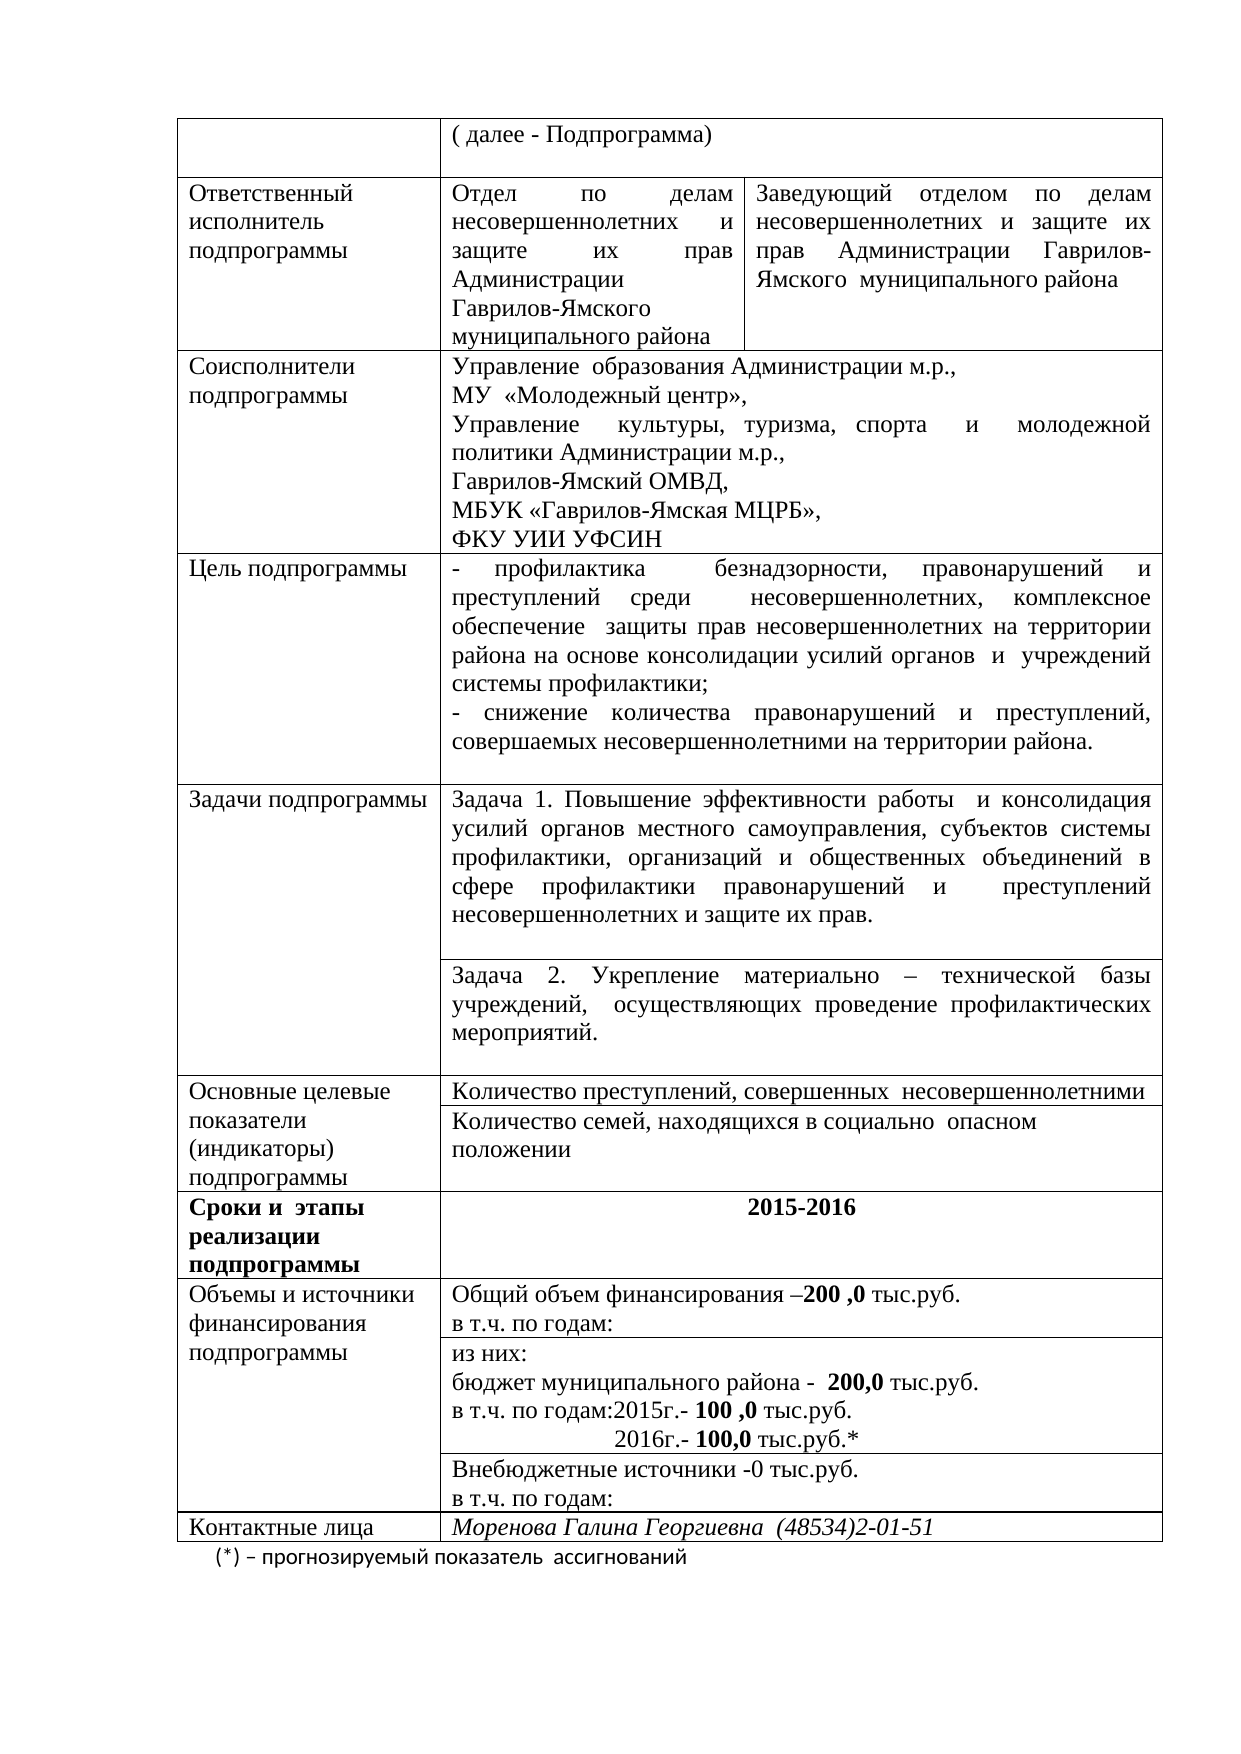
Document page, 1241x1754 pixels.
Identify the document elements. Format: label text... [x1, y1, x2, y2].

table_cell Соисполнители подпрограммы [178, 351, 440, 552]
table_cell Объемы и источники финансирования подпрограммы [178, 1279, 440, 1511]
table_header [441, 119, 1162, 177]
table_cell Сроки и этапы реализации подпрограммы [178, 1192, 440, 1278]
table_cell Моренова Галина Георгиевна (48534)2-01-51 [441, 1513, 1162, 1541]
text (*) – прогнозируемый показатель ассигнований [215, 1542, 1152, 1570]
table_cell Задачи подпрограммы [178, 785, 440, 1075]
table_cell из них: бюджет муниципального района - 200,0 тыс.руб. в т.ч. по годам:2015г.- 100 ,0 тыс.руб. 2016г.- 100,0 тыс.руб.* [441, 1338, 1162, 1453]
table_cell Управление образования Администрации м.р., МУ «Молодежный центр», Управление культуры, туризма, спорта и молодежной политики Администрации м.р., Гаврилов-Ямский ОМВД, МБУК «Гаврилов-Ямская МЦРБ», ФКУ УИИ УФСИН [441, 351, 1162, 552]
table_cell Ответственный исполнитель подпрограммы [178, 178, 440, 350]
table_cell Общий объем финансирования –200 ,0 тыс.руб. в т.ч. по годам: [441, 1279, 1162, 1337]
table_cell 2015-2016 [441, 1192, 1162, 1278]
table_cell Задача 2. Укрепление материально – технической базы учреждений, осуществляющих проведение профилактических мероприятий. [441, 960, 1162, 1075]
table_cell Задача 1. Повышение эффективности работы и консолидация усилий органов местного самоуправления, субъектов системы профилактики, организаций и общественных объединений в сфере профилактики правонарушений и преступлений несовершеннолетних и защите их прав. [441, 785, 1162, 959]
table_cell Количество преступлений, совершенных несовершеннолетними [441, 1076, 1162, 1105]
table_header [178, 119, 440, 177]
table_cell Заведующий отделом по делам несовершеннолетних и защите их прав Администрации Гаврилов-Ямского муниципального района [745, 178, 1162, 350]
table_cell Отдел по делам несовершеннолетних и защите их прав Администрации Гаврилов-Ямского муниципального района [441, 178, 744, 350]
table_cell Основные целевые показатели (индикаторы) подпрограммы [178, 1076, 440, 1191]
table_cell Количество семей, находящихся в социально опасном положении [441, 1106, 1162, 1191]
table_cell Контактные лица [178, 1513, 440, 1541]
table_cell - профилактика безнадзорности, правонарушений и преступлений среди несовершеннолетних, комплексное обеспечение защиты прав несовершеннолетних на территории района на основе консолидации усилий органов и учреждений системы профилактики; - снижение количества правонарушений и преступлений, совершаемых несовершеннолетними на территории района. [441, 554, 1162, 783]
table_cell Внебюджетные источники -0 тыс.руб. в т.ч. по годам: [441, 1454, 1162, 1511]
table_cell Цель подпрограммы [178, 554, 440, 783]
